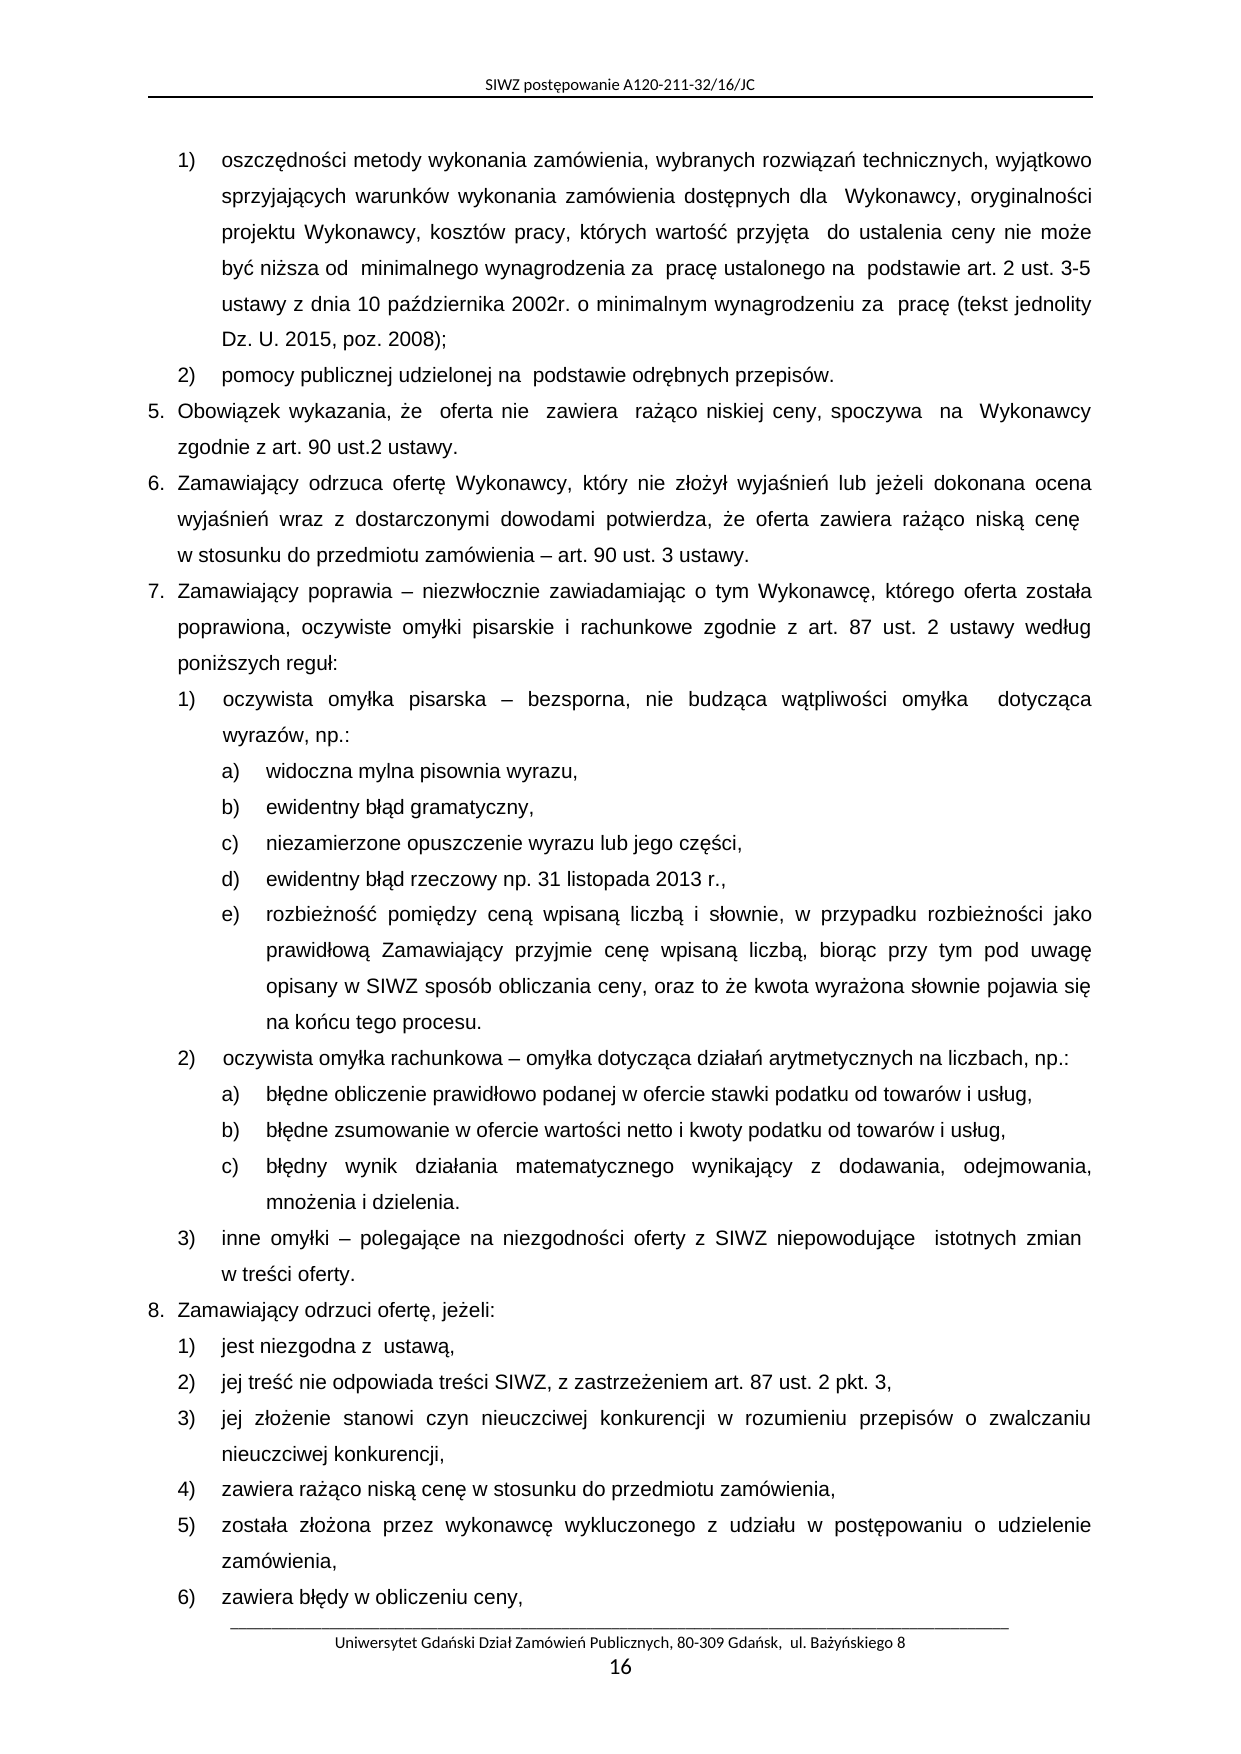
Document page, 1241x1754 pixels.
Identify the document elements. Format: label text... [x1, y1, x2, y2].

list ewidentny błąd rzeczowy np. 31 listopada 2013 r., [221, 866, 1093, 890]
list zawiera rażąco niską cenę w stosunku do przedmiotu zamówienia, [177, 1477, 1093, 1501]
list pomocy publicznej udzielonej na podstawie odrębnych przepisów. [177, 363, 1093, 387]
list ewidentny błąd gramatyczny, [221, 794, 1093, 818]
list rozbieżność pomiędzy ceną wpisaną liczbą i słownie, w przypadku rozbieżności jako prawidłową Zamawiający przyjmie cenę wpisaną liczbą, biorąc przy tym pod uwagę opisany w SIWZ sposób obliczania ceny, oraz to że kwota wyrażona słownie pojawia się na końcu tego procesu. [221, 902, 1093, 1034]
list jej treść nie odpowiada treści SIWZ, z zastrzeżeniem art. 87 ust. 2 pkt. 3, [177, 1369, 1093, 1393]
list oczywista omyłka pisarska – bezsporna, nie budząca wątpliwości omyłka dotycząca wyrazów, np.: [177, 687, 1093, 747]
list błędne zsumowanie w ofercie wartości netto i kwoty podatku od towarów i usług, [221, 1118, 1093, 1142]
list oczywista omyłka rachunkowa – omyłka dotycząca działań arytmetycznych na liczbach, np.: [177, 1046, 1093, 1070]
list jest niezgodna z ustawą, [177, 1333, 1093, 1357]
list została złożona przez wykonawcę wykluczonego z udziału w postępowaniu o udzielenie zamówienia, [177, 1513, 1093, 1573]
list błędne obliczenie prawidłowo podanej w ofercie stawki podatku od towarów i usług, [221, 1082, 1093, 1106]
list Zamawiający poprawia – niezwłocznie zawiadamiając o tym Wykonawcę, którego oferta została poprawiona, oczywiste omyłki pisarskie i rachunkowe zgodnie z art. 87 ust. 2 ustawy według poniższych reguł: [148, 579, 1093, 675]
list Obowiązek wykazania, że oferta nie zawiera rażąco niskiej ceny, spoczywa na Wykonawcy zgodnie z art. 90 ust.2 ustawy. [148, 399, 1093, 459]
list Zamawiający odrzuca ofertę Wykonawcy, który nie złożył wyjaśnień lub jeżeli dokonana ocena wyjaśnień wraz z dostarczonymi dowodami potwierdza, że oferta zawiera rażąco niską cenę w stosunku do przedmiotu zamówienia – art. 90 ust. 3 ustawy. [148, 471, 1093, 567]
list oszczędności metody wykonania zamówienia, wybranych rozwiązań technicznych, wyjątkowo sprzyjających warunków wykonania zamówienia dostępnych dla Wykonawcy, oryginalności projektu Wykonawcy, kosztów pracy, których wartość przyjęta do ustalenia ceny nie może być niższa od minimalnego wynagrodzenia za pracę ustalonego na podstawie art. 2 ust. 3-5 ustawy z dnia 10 października 2002r. o minimalnym wynagrodzeniu za pracę (tekst jednolity Dz. U. 2015, poz. 2008); [177, 148, 1093, 351]
list niezamierzone opuszczenie wyrazu lub jego części, [221, 830, 1093, 854]
list widoczna mylna pisownia wyrazu, [221, 758, 1093, 782]
list inne omyłki – polegające na niezgodności oferty z SIWZ niepowodujące istotnych zmian w treści oferty. [177, 1226, 1093, 1286]
list zawiera błędy w obliczeniu ceny, [177, 1585, 1093, 1609]
list błędny wynik działania matematycznego wynikający z dodawania, odejmowania, mnożenia i dzielenia. [221, 1154, 1093, 1214]
list Zamawiający odrzuci ofertę, jeżeli: [148, 1298, 1093, 1322]
list jej złożenie stanowi czyn nieuczciwej konkurencji w rozumieniu przepisów o zwalczaniu nieuczciwej konkurencji, [177, 1405, 1093, 1465]
